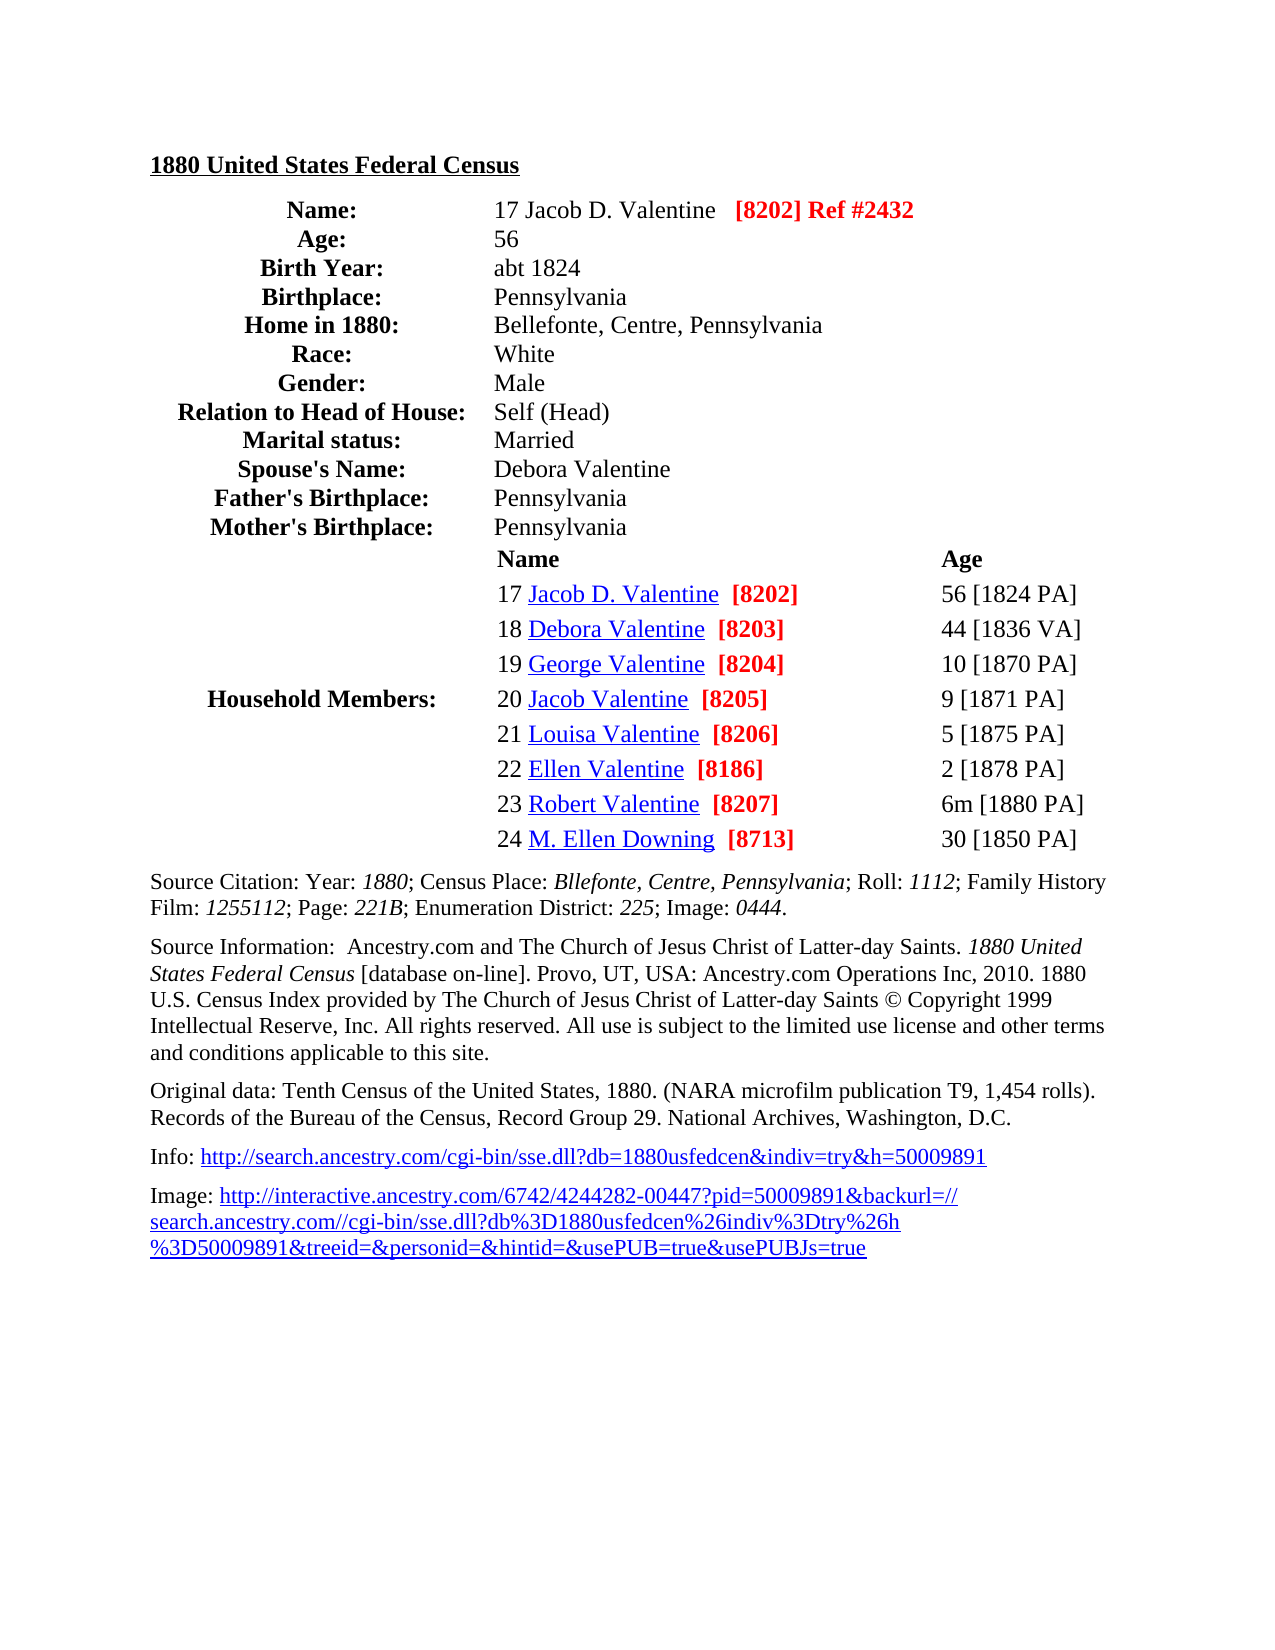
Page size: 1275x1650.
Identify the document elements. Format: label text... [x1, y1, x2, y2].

table_cell White [494, 339, 1125, 368]
table_cell Gender: [150, 368, 494, 397]
text Info: http://search.ancestry.com/cgi-bin/sse.dll?db=1880usfedcen&indiv=try&h=50009891 [150, 1143, 1125, 1169]
table_header Name: [150, 196, 494, 224]
table_cell abt 1824 [494, 253, 1125, 282]
text Source Information: Ancestry.com and The Church of Jesus Christ of Latter-day Saints. 1880 United States Federal Census [database on-line]. Provo, UT, USA: Ancestry.com Operations Inc, 2010. 1880 U.S. Census Index provided by The Church of Jesus Christ of Latter-day Saints © Copyright 1999 Intellectual Reserve, Inc. All rights reserved. All use is subject to the limited use license and other terms and conditions applicable to this site. [150, 933, 1125, 1065]
table_cell [494, 541, 1125, 856]
table_cell Bellefonte, Centre, Pennsylvania [494, 311, 1125, 339]
table_cell Home in 1880: [150, 311, 494, 339]
table_cell 56 [494, 224, 1125, 253]
table_cell Self (Head) [494, 397, 1125, 426]
table_cell Birthplace: [150, 282, 494, 311]
table_cell Race: [150, 339, 494, 368]
text Image: http://interactive.ancestry.com/6742/4244282-00447?pid=50009891&backurl=//search.ancestry.com//cgi-bin/sse.dll?db%3D1880usfedcen%26indiv%3Dtry%26h%3D50009891&treeid=&personid=&hintid=&usePUB=true&usePUBJs=true [150, 1182, 1125, 1261]
text 1880 United States Federal Census [150, 150, 1125, 179]
text Original data: Tenth Census of the United States, 1880. (NARA microfilm publication T9, 1,454 rolls). Records of the Bureau of the Census, Record Group 29. National Archives, Washington, D.C. [150, 1078, 1125, 1130]
table_cell Father's Birthplace: [150, 483, 494, 512]
table_cell Pennsylvania [494, 282, 1125, 311]
table_cell Marital status: [150, 426, 494, 454]
table_cell Household Members: [150, 541, 494, 856]
table_cell Mother's Birthplace: [150, 512, 494, 541]
table_cell Male [494, 368, 1125, 397]
table_cell Birth Year: [150, 253, 494, 282]
table_cell Relation to Head of House: [150, 397, 494, 426]
table_cell Pennsylvania [494, 483, 1125, 512]
table_header 17 Jacob D. Valentine [8202] Ref #2432 [494, 196, 1125, 224]
table_cell Married [494, 426, 1125, 454]
table_cell Age: [150, 224, 494, 253]
table_cell Debora Valentine [494, 454, 1125, 483]
text Source Citation: Year: 1880; Census Place: Bllefonte, Centre, Pennsylvania; Roll: 1112; Family History Film: 1255112; Page: 221B; Enumeration District: 225; Image: 0444. [150, 868, 1125, 921]
table_cell Pennsylvania [494, 512, 1125, 541]
table_cell Spouse's Name: [150, 454, 494, 483]
